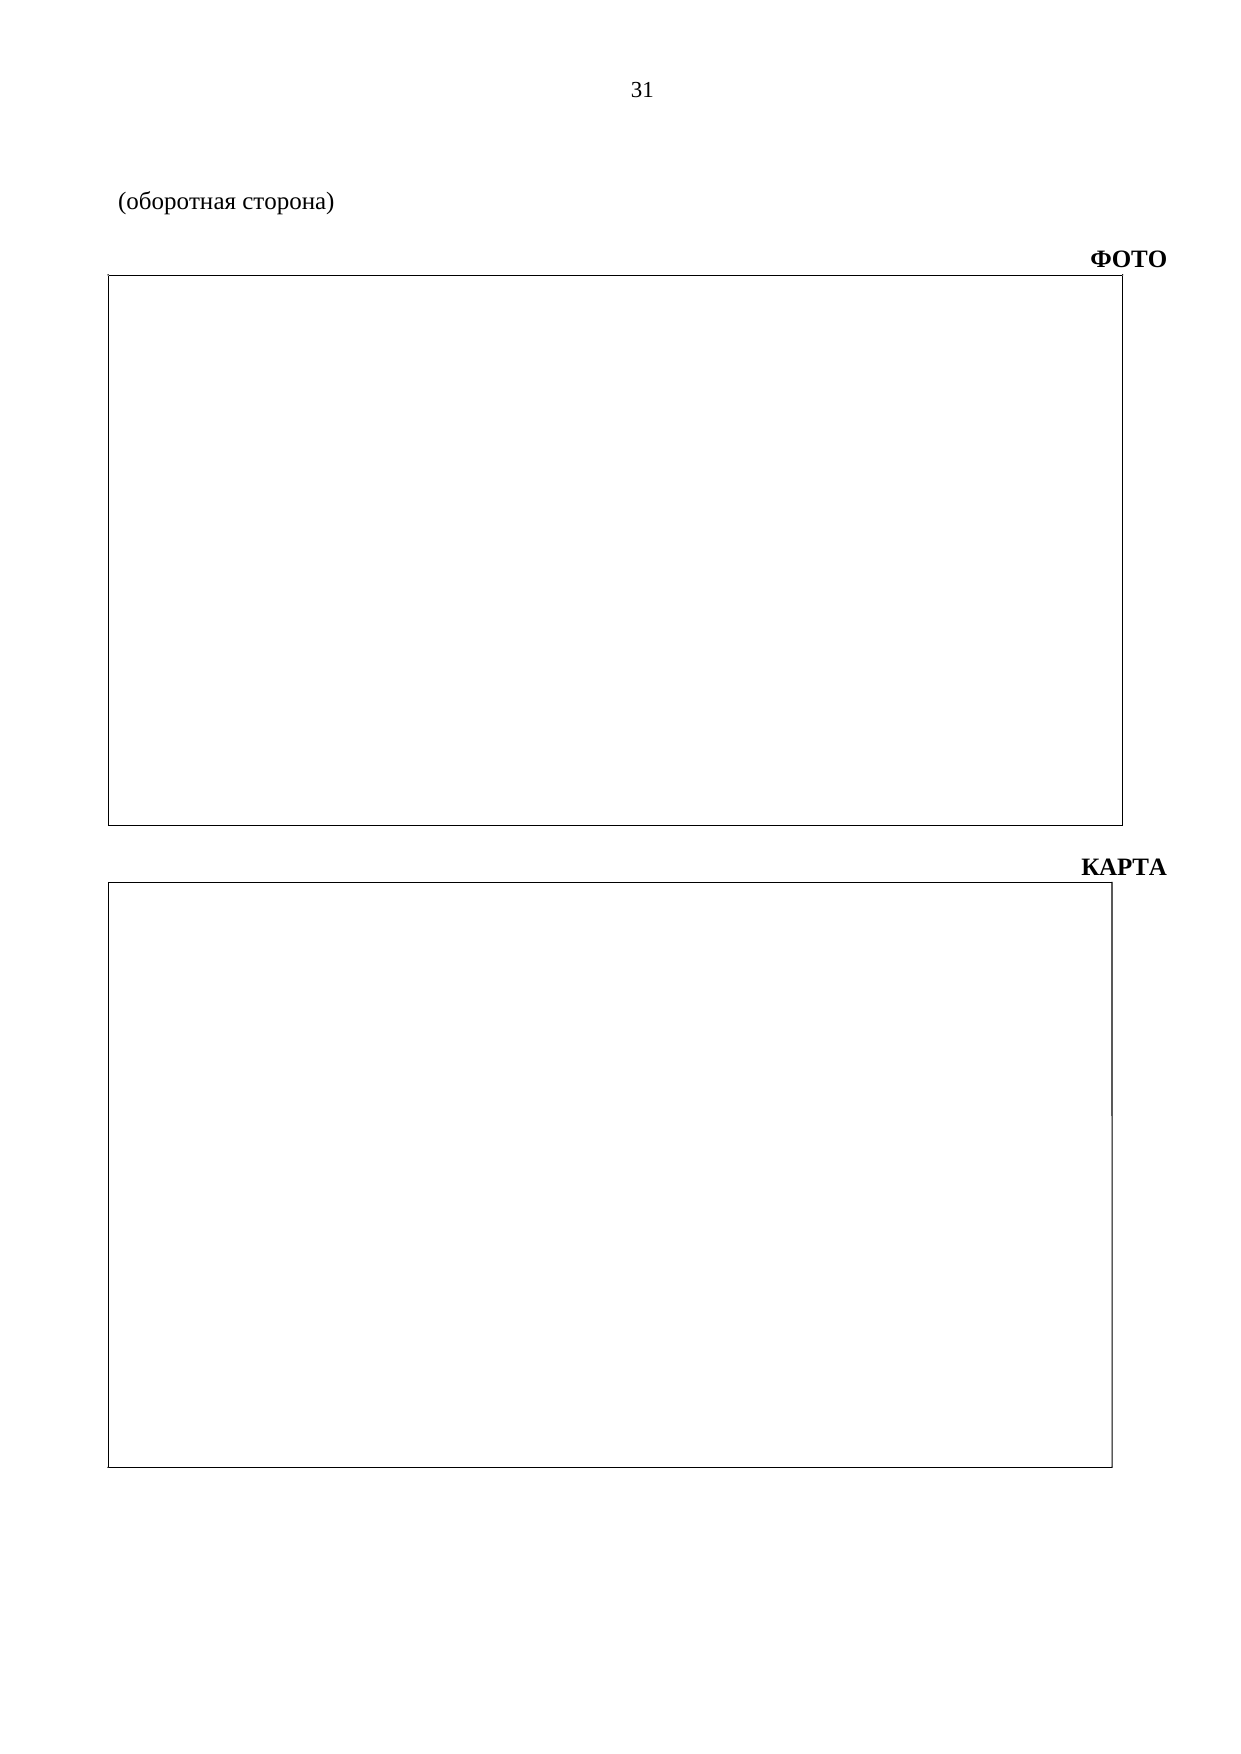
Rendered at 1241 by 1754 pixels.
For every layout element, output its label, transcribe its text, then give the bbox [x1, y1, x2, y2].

text (оборотная сторона) [118, 186, 1196, 214]
subtitle ФОТО [85, 244, 1167, 273]
text КАРТА [85, 852, 1167, 880]
